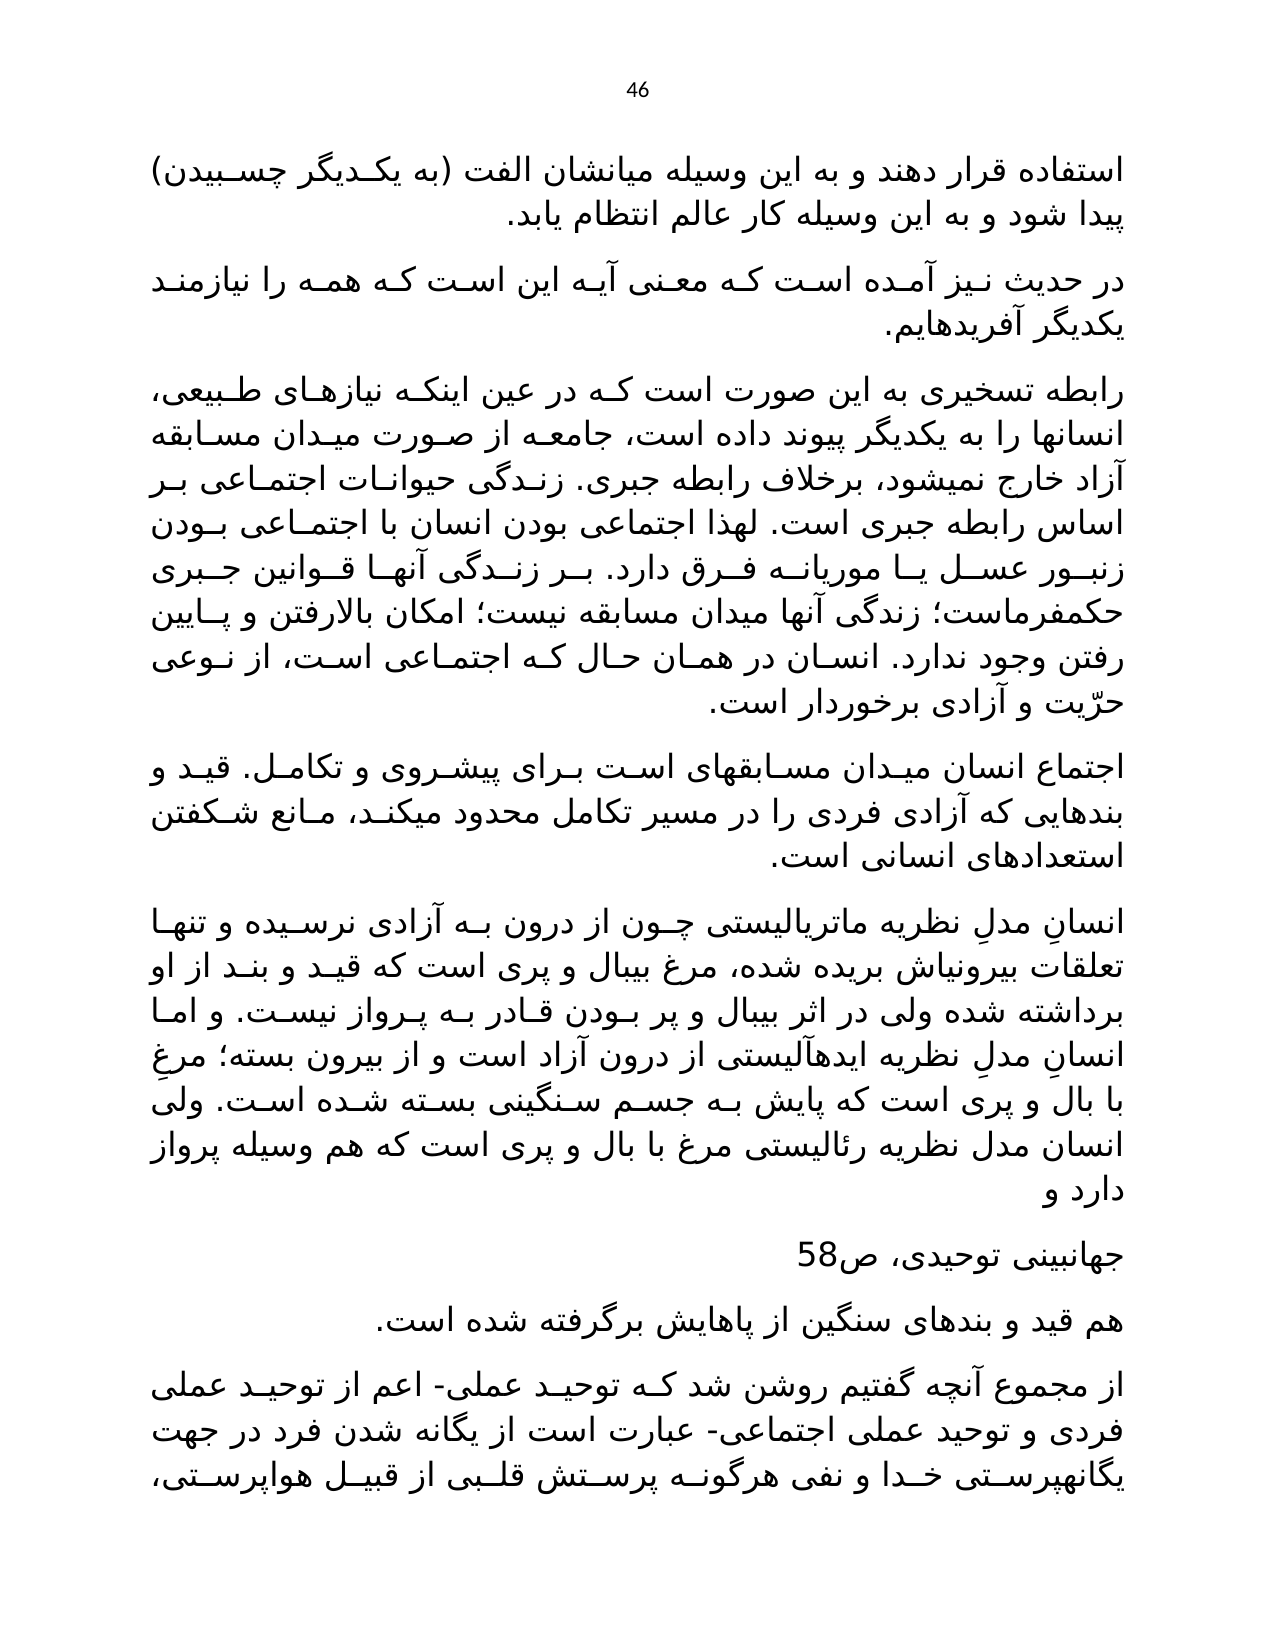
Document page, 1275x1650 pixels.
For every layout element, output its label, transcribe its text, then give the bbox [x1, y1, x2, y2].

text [150, 1366, 1125, 1494]
text جهانبینی توحیدی، ص58 [150, 1235, 1125, 1274]
text رابطه تسخیری به این صورت است که در عین اینکه نیازهای طبیعی، انسانها را به یکدیگر پیوند داده است، جامعه از صورت میدان مسابقه آزاد خارج نمی‏شود، برخلاف رابطه جبری. زندگی حیوانات اجتماعی بر اساس رابطه جبری است. لهذا اجتماعی بودن انسان با اجتماعی بودن زنبور عسل یا موریانه فرق دارد. بر زندگی آنها قوانین جبری حکمفرماست؛ زندگی آنها میدان مسابقه نیست؛ امکان بالارفتن و پایین رفتن وجود ندارد. انسان در همان حال که اجتماعی است، از نوعی حرّیت و آزادی برخوردار است. [150, 370, 1125, 721]
text در حدیث نیز آمده است که معنی آیه این است که همه را نیازمند یکدیگر آفریده‏ایم. [150, 260, 1125, 343]
text انسانِ مدلِ نظریه ماتریالیستی چون از درون به آزادی نرسیده و تنها تعلقات بیرونی‏اش بریده شده، مرغ بی‏بال و پری است که قید و بند از او برداشته شده ولی در اثر بی‏بال و پر بودن قادر به پرواز نیست. و اما انسانِ مدلِ نظریه ایده‏آلیستی از درون آزاد است و از بیرون بسته؛ مرغِ با بال و پری است که پایش به جسم سنگینی بسته شده است. ولی انسان مدل نظریه رئالیستی مرغ با بال و پری است که هم وسیله پرواز دارد و [150, 902, 1125, 1208]
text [150, 150, 1125, 233]
text اجتماع انسان میدان مسابقه‏ای است برای پیشروی و تکامل. قید و بندهایی که آزادی فردی را در مسیر تکامل محدود می‏کند، مانع شکفتن استعدادهای انسانی است. [150, 747, 1125, 876]
text هم قید و بندهای سنگین از پاهایش برگرفته شده است. [150, 1300, 1125, 1339]
